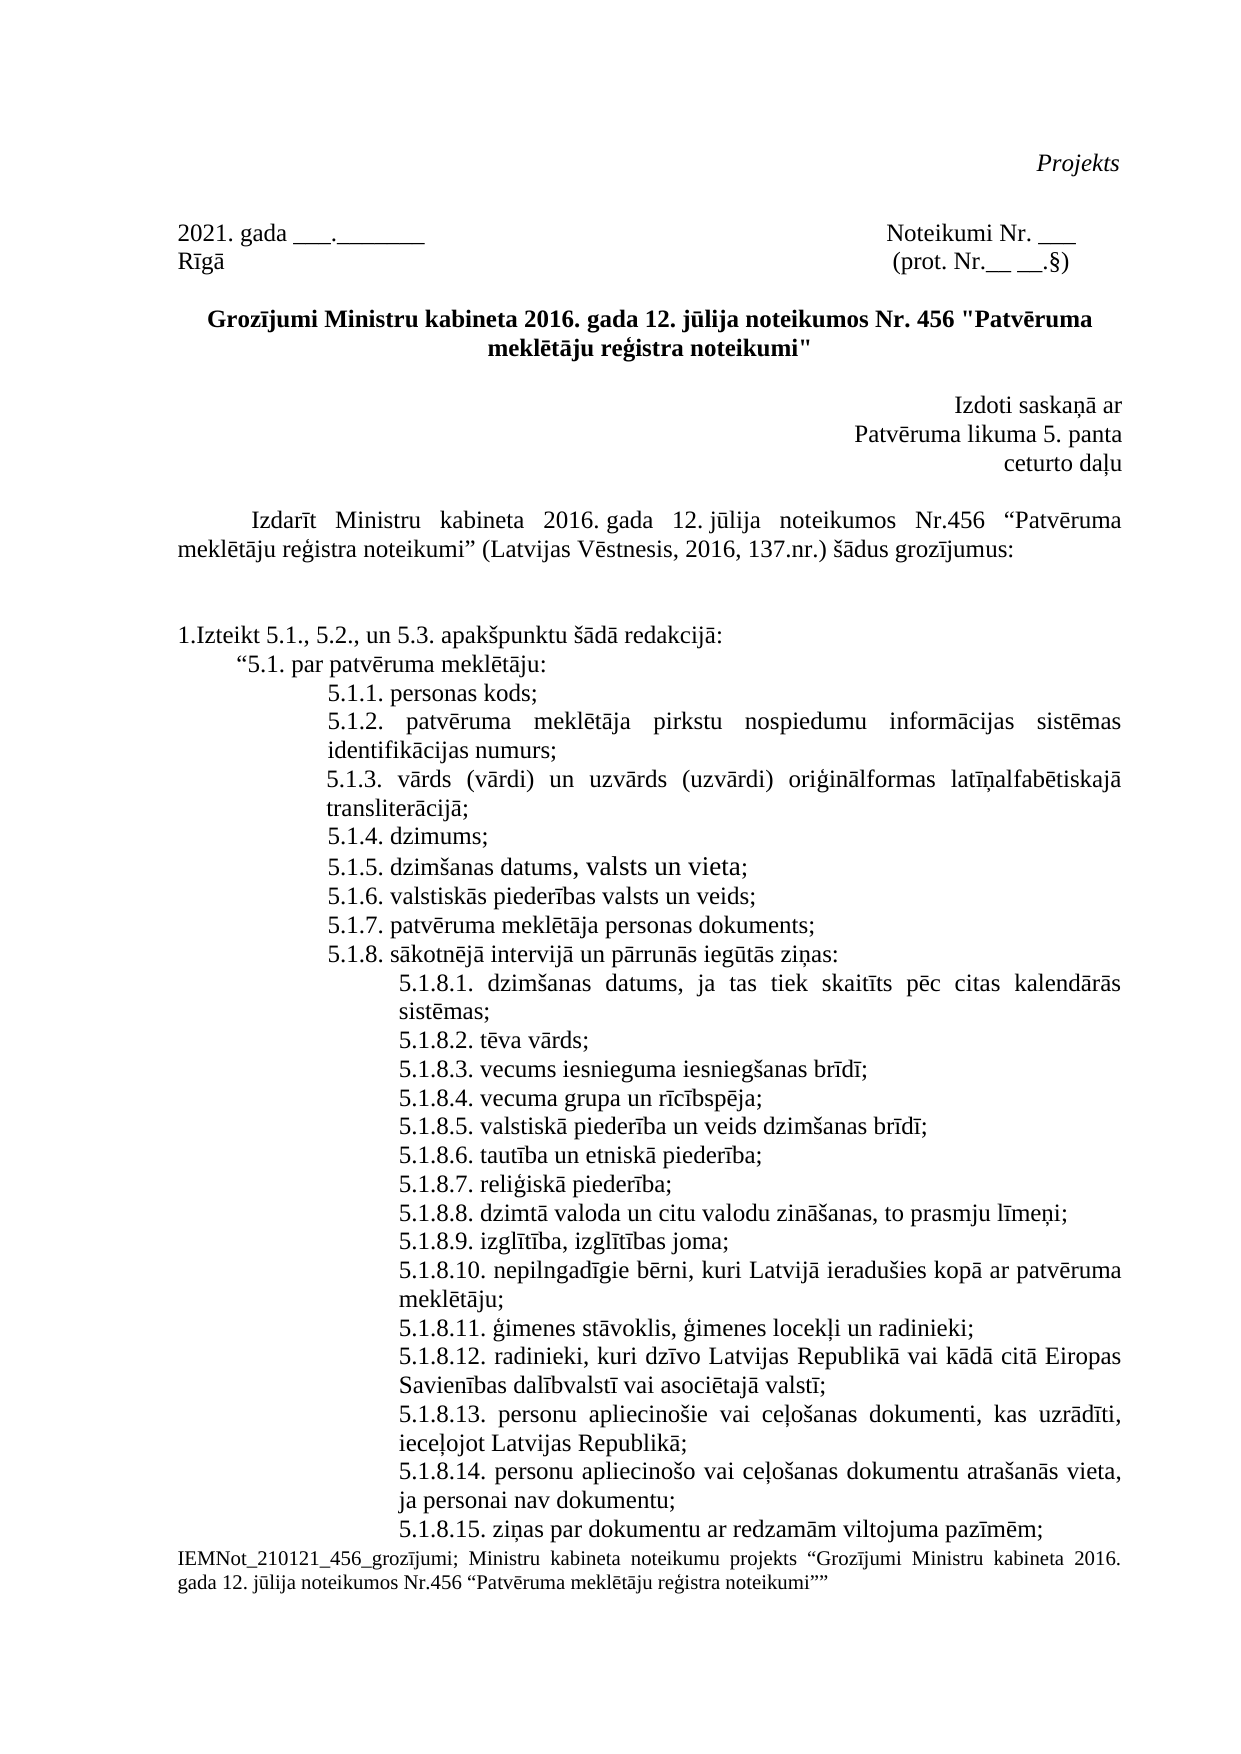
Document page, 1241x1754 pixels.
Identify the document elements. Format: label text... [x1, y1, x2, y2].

text Patvēruma likuma 5. panta [177, 419, 1122, 448]
title 5.1.5. dzimšanas datums, valsts un vieta; [177, 850, 1122, 881]
title 5.1.8.8. dzimtā valoda un citu valodu zināšanas, to prasmju līmeņi; [399, 1198, 1122, 1226]
title 5.1.8. sākotnējā intervijā un pārrunās iegūtās ziņas: [252, 939, 1122, 968]
text 2021. gada ___._______ Noteikumi Nr. ___ [177, 218, 1122, 246]
title 5.1.8.14. personu apliecinošo vai ceļošanas dokumentu atrašanās vieta, ja personai nav dokumentu; [399, 1456, 1122, 1514]
title 5.1.8.3. vecums iesnieguma iesniegšanas brīdī; [324, 1054, 1122, 1083]
title 5.1.8.9. izglītība, izglītības joma; [324, 1226, 1122, 1255]
text Projekts [177, 148, 1122, 176]
text Izdoti saskaņā ar [177, 390, 1122, 419]
text ceturto daļu [177, 448, 1122, 476]
title 5.1.2. patvēruma meklētāja pirkstu nospiedumu informācijas sistēmas identifikācijas numurs; [327, 706, 1122, 764]
title 5.1.8.10. nepilngadīgie bērni, kuri Latvijā ieradušies kopā ar patvēruma meklētāju; [399, 1255, 1122, 1313]
title “5.1. par patvēruma meklētāju: [177, 649, 1122, 678]
title 5.1.8.12. radinieki, kuri dzīvo Latvijas Republikā vai kādā citā Eiropas Savienības dalībvalstī vai asociētajā valstī; [399, 1341, 1122, 1399]
text Rīgā (prot. Nr.__ __.§) [177, 246, 1122, 275]
title 5.1.3. vārds (vārdi) un uzvārds (uzvārdi) oriģinālformas latīņalfabētiskajā transliterācijā; [326, 764, 1122, 821]
title 5.1.7. patvēruma meklētāja personas dokuments; [177, 910, 1122, 939]
title 5.1.8.6. tautība un etniskā piederība; [324, 1140, 1122, 1169]
title 5.1.8.15. ziņas par dokumentu ar redzamām viltojuma pazīmēm; [399, 1514, 1122, 1543]
title 1.Izteikt 5.1., 5.2., un 5.3. apakšpunktu šādā redakcijā: [177, 620, 1122, 649]
title 5.1.8.2. tēva vārds; [324, 1025, 1122, 1054]
title Izdarīt Ministru kabineta 2016. gada 12. jūlija noteikumos Nr.456 “Patvēruma meklētāju reģistra noteikumi” (Latvijas Vēstnesis, 2016, 137.nr.) šādus grozījumus: [177, 505, 1122, 563]
title 5.1.8.7. reliģiskā piederība; [324, 1169, 1122, 1198]
title 5.1.8.11. ģimenes stāvoklis, ģimenes locekļi un radinieki; [324, 1313, 1122, 1341]
title 5.1.8.5. valstiskā piederība un veids dzimšanas brīdī; [324, 1111, 1122, 1140]
title 5.1.1. personas kods; [252, 678, 1122, 706]
title 5.1.8.1. dzimšanas datums, ja tas tiek skaitīts pēc citas kalendārās sistēmas; [399, 968, 1122, 1025]
title 5.1.6. valstiskās piederības valsts un veids; [177, 881, 1122, 910]
title 5.1.4. dzimums; [177, 821, 1122, 850]
title 5.1.8.13. personu apliecinošie vai ceļošanas dokumenti, kas uzrādīti, ieceļojot Latvijas Republikā; [399, 1399, 1122, 1456]
title 5.1.8.4. vecuma grupa un rīcībspēja; [324, 1083, 1122, 1111]
text Grozījumi Ministru kabineta 2016. gada 12. jūlija noteikumos Nr. 456 "Patvēruma meklētāju reģistra noteikumi" [177, 304, 1122, 361]
